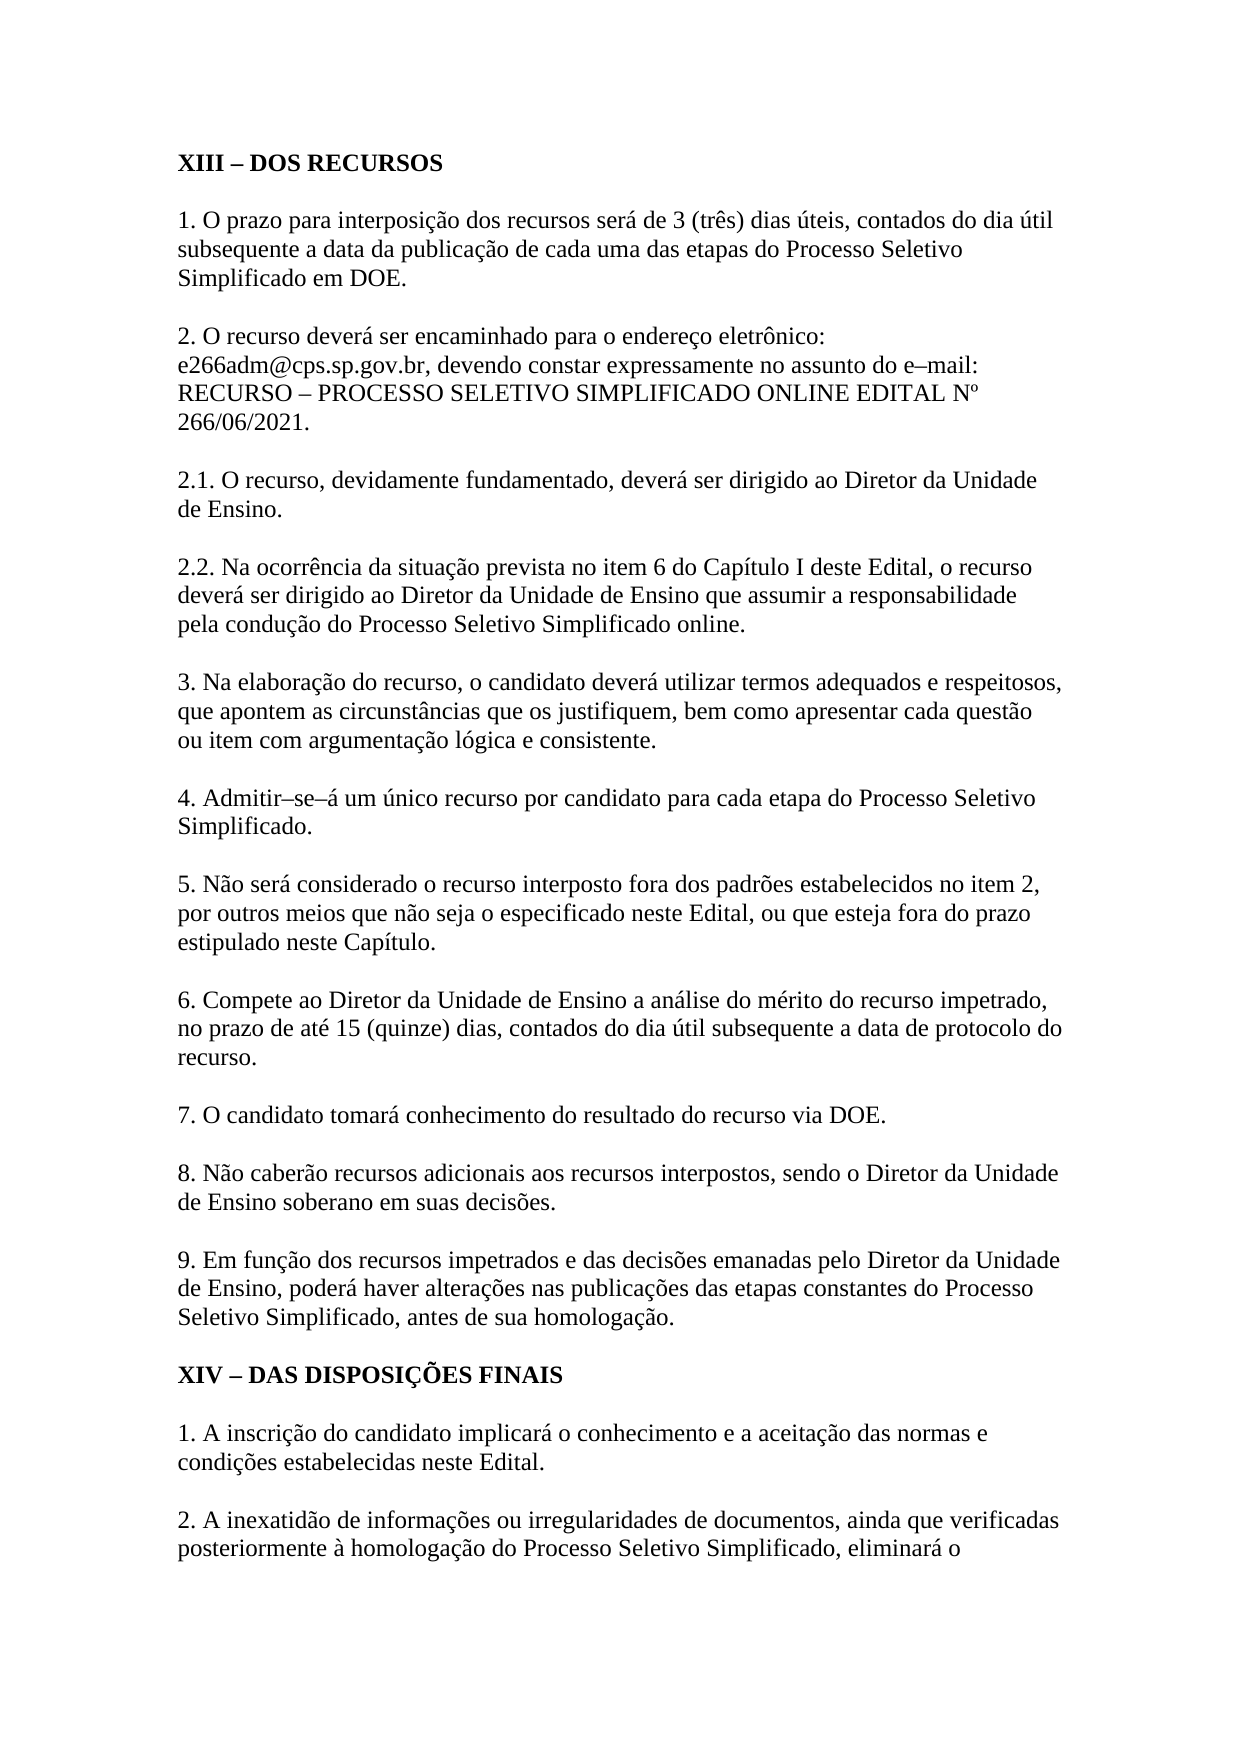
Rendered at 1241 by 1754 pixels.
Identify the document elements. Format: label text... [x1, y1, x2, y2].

text 4. Admitir–se–á um único recurso por candidato para cada etapa do Processo Seletivo Simplificado. [177, 783, 1063, 840]
text 2.1. O recurso, devidamente fundamentado, deverá ser dirigido ao Diretor da Unidade de Ensino. [177, 465, 1063, 523]
text 2. O recurso deverá ser encaminhado para o endereço eletrônico: e266adm@cps.sp.gov.br, devendo constar expressamente no assunto do e–mail: RECURSO – PROCESSO SELETIVO SIMPLIFICADO ONLINE EDITAL Nº 266/06/2021. [177, 321, 1063, 436]
text 1. A inscrição do candidato implicará o conhecimento e a aceitação das normas e condições estabelecidas neste Edital. [177, 1418, 1063, 1476]
text XIII – DOS RECURSOS [177, 148, 1063, 176]
text 3. Na elaboração do recurso, o candidato deverá utilizar termos adequados e respeitosos, que apontem as circunstâncias que os justifiquem, bem como apresentar cada questão ou item com argumentação lógica e consistente. [177, 667, 1063, 753]
text 5. Não será considerado o recurso interposto fora dos padrões estabelecidos no item 2, por outros meios que não seja o especificado neste Edital, ou que esteja fora do prazo estipulado neste Capítulo. [177, 869, 1063, 956]
text 7. O candidato tomará conhecimento do resultado do recurso via DOE. [177, 1100, 1063, 1129]
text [177, 1505, 1063, 1562]
text 6. Compete ao Diretor da Unidade de Ensino a análise do mérito do recurso impetrado, no prazo de até 15 (quinze) dias, contados do dia útil subsequente a data de protocolo do recurso. [177, 985, 1063, 1071]
text XIV – DAS DISPOSIÇÕES FINAIS [177, 1360, 1063, 1389]
text 9. Em função dos recursos impetrados e das decisões emanadas pelo Diretor da Unidade de Ensino, poderá haver alterações nas publicações das etapas constantes do Processo Seletivo Simplificado, antes de sua homologação. [177, 1245, 1063, 1331]
text 8. Não caberão recursos adicionais aos recursos interpostos, sendo o Diretor da Unidade de Ensino soberano em suas decisões. [177, 1158, 1063, 1216]
text 1. O prazo para interposição dos recursos será de 3 (três) dias úteis, contados do dia útil subsequente a data da publicação de cada uma das etapas do Processo Seletivo Simplificado em DOE. [177, 206, 1063, 292]
text 2.2. Na ocorrência da situação prevista no item 6 do Capítulo I deste Edital, o recurso deverá ser dirigido ao Diretor da Unidade de Ensino que assumir a responsabilidade pela condução do Processo Seletivo Simplificado online. [177, 552, 1063, 638]
